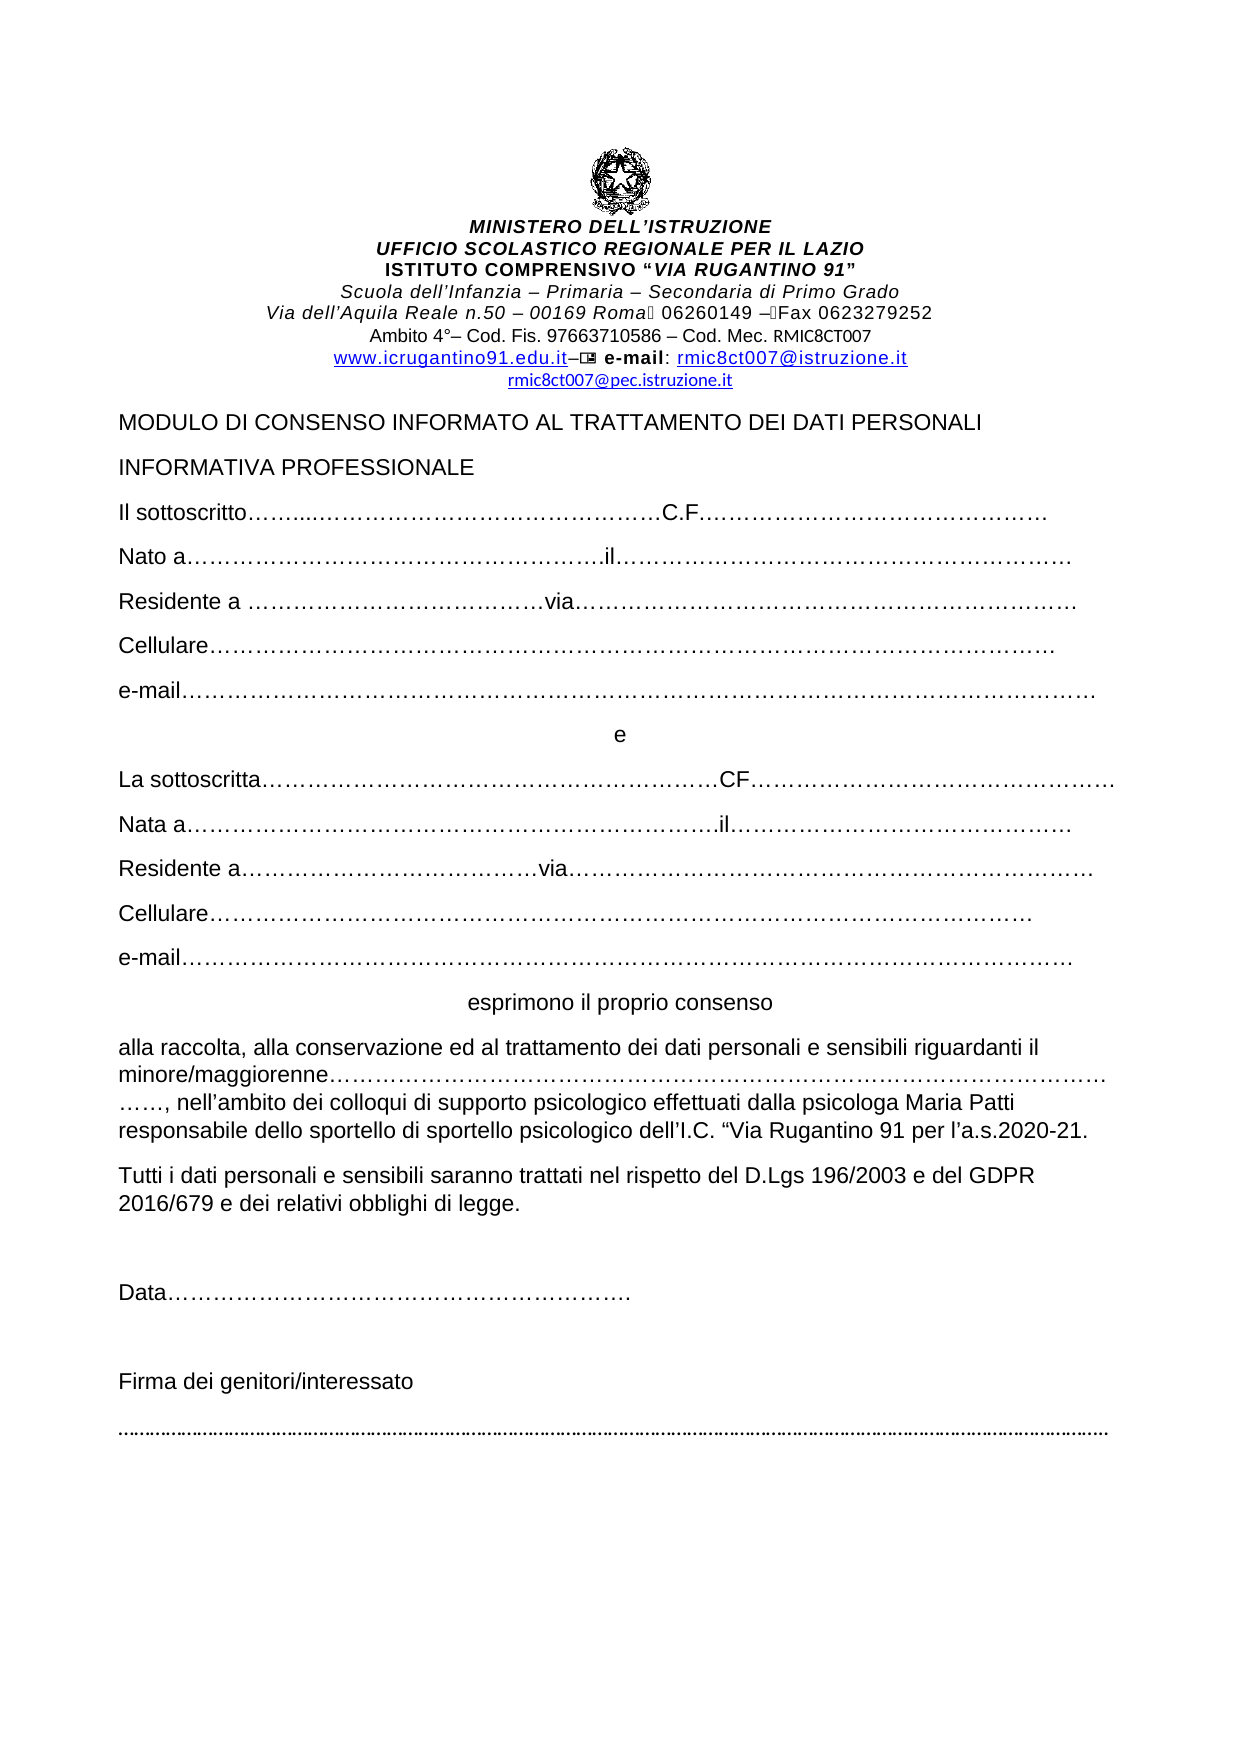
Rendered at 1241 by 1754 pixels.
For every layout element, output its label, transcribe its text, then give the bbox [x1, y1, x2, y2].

text Scuola dell’Infanzia – Primaria – Secondaria di Primo Grado [118, 281, 1122, 302]
text Nata a…………………………………………………………….il……………………………………… [118, 811, 1122, 837]
text MINISTERO DELL’ISTRUZIONE [118, 216, 1122, 237]
text esprimono il proprio consenso [118, 989, 1122, 1015]
text Ambito 4°– Cod. Fis. 97663710586 – Cod. Mec. RMIC8CT007 [118, 324, 1122, 347]
text Cellulare……………………………………………………………………………………………… [118, 900, 1122, 926]
text MODULO DI CONSENSO INFORMATO AL TRATTAMENTO DEI DATI PERSONALI [118, 409, 1122, 436]
text e-mail………………………………………………………………………………………………………… [118, 677, 1122, 703]
text rmic8ct007@pec.istruzione.it [118, 368, 1122, 391]
text La sottoscritta……………………………………………………CF………………………………………… [118, 766, 1122, 792]
text e [118, 721, 1122, 748]
text e-mail……………………………………………………………………………………………………… [118, 944, 1122, 971]
text alla raccolta, alla conservazione ed al trattamento dei dati personali e sensibili riguardanti il minore/maggiorenne………………………………………………………………………………………………, nell’ambito dei colloqui di supporto psicologico effettuati dalla psicologa Maria Patti responsabile dello sportello di sportello psicologico dell’I.C. “Via Rugantino 91 per l’a.s.2020-21. [118, 1033, 1122, 1143]
text Nato a……………………………………………….il…………………………………………………… [118, 543, 1122, 569]
picture [588, 147, 652, 216]
subtitle ISTITUTO COMPRENSIVO “VIA RUGANTINO 91” [118, 259, 1122, 281]
text Tutti i dati personali e sensibili saranno trattati nel rispetto del D.Lgs 196/2003 e del GDPR 2016/679 e dei relativi obblighi di legge. [118, 1162, 1122, 1216]
text Il sottoscritto……....………………………………………C.F.……………………………………… [118, 498, 1122, 525]
text Residente a…………………………………via…………………………………………………………… [118, 855, 1122, 881]
text Residente a …………………………………via………………………………………………………… [118, 588, 1122, 614]
text Cellulare………………………………………………………………………………………………… [118, 632, 1122, 658]
text …………………………………………………………………………………………………………………………………………………………………….. [118, 1413, 1122, 1441]
text INFORMATIVA PROFESSIONALE [118, 454, 1122, 480]
text Data……………………………………………………. [118, 1279, 1122, 1305]
text www.icrugantino91.edu.it– e-mail: rmic8ct007@istruzione.it [118, 347, 1122, 368]
text Via dell’Aquila Reale n.50 – 00169 Roma 06260149 –Fax 0623279252 [192, 302, 1122, 324]
text Firma dei genitori/interessato [118, 1368, 1122, 1394]
text UFFICIO SCOLASTICO REGIONALE PER IL LAZIO [118, 237, 1122, 259]
